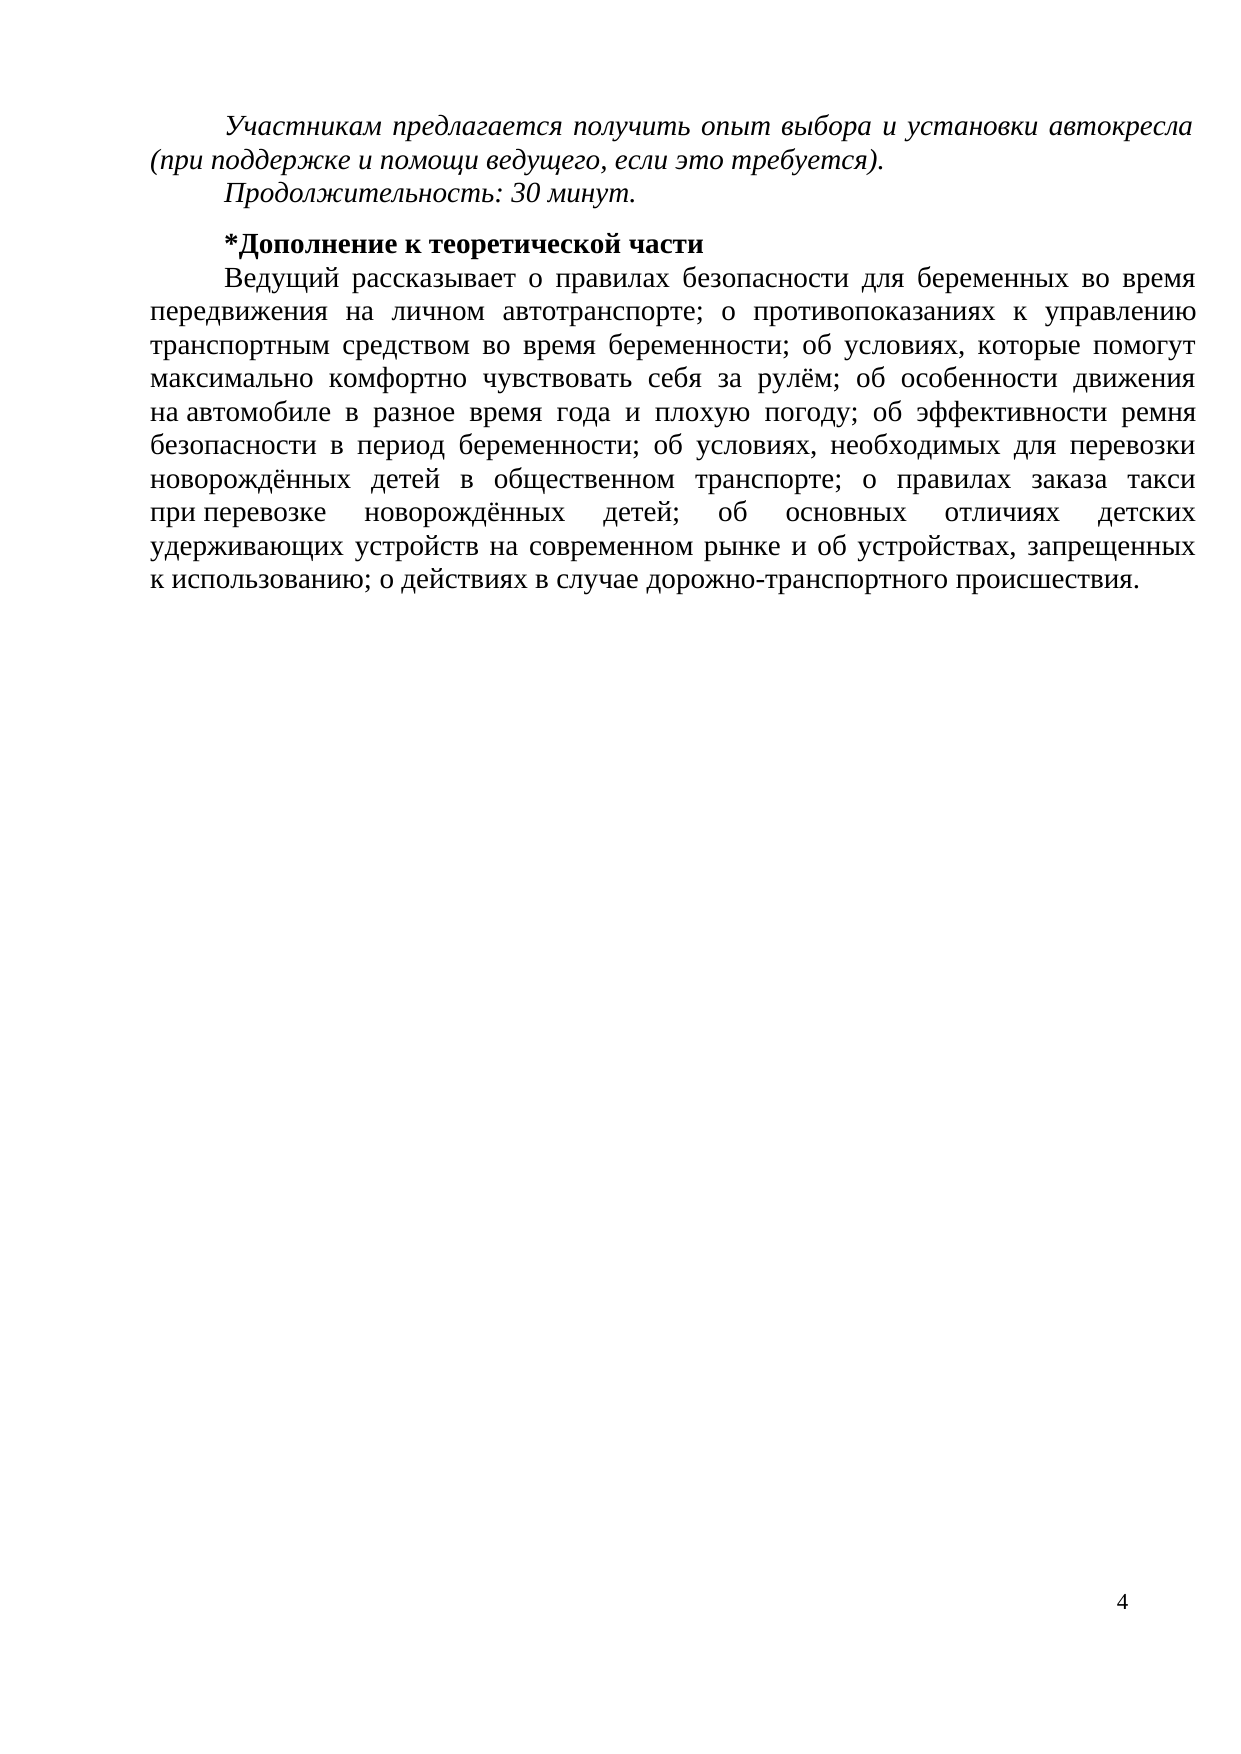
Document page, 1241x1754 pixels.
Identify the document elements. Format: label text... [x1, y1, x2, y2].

text Продолжительность: 30 минут. [150, 175, 1196, 209]
text Участникам предлагается получить опыт выбора и установки автокресла (при поддержке и помощи ведущего, если это требуется). [150, 108, 1196, 175]
text *Дополнение к теоретической части [150, 226, 1196, 260]
text Ведущий рассказывает о правилах безопасности для беременных во время передвижения на личном автотранспорте; о противопоказаниях к управлению транспортным средством во время беременности; об условиях, которые помогут максимально комфортно чувствовать себя за рулём; об особенности движения на автомобиле в разное время года и плохую погоду; об эффективности ремня безопасности в период беременности; об условиях, необходимых для перевозки новорождённых детей в общественном транспорте; о правилах заказа такси при перевозке новорождённых детей; об основных отличиях детских удерживающих устройств на современном рынке и об устройствах, запрещенных к использованию; о действиях в случае дорожно-транспортного происшествия. [150, 260, 1196, 595]
